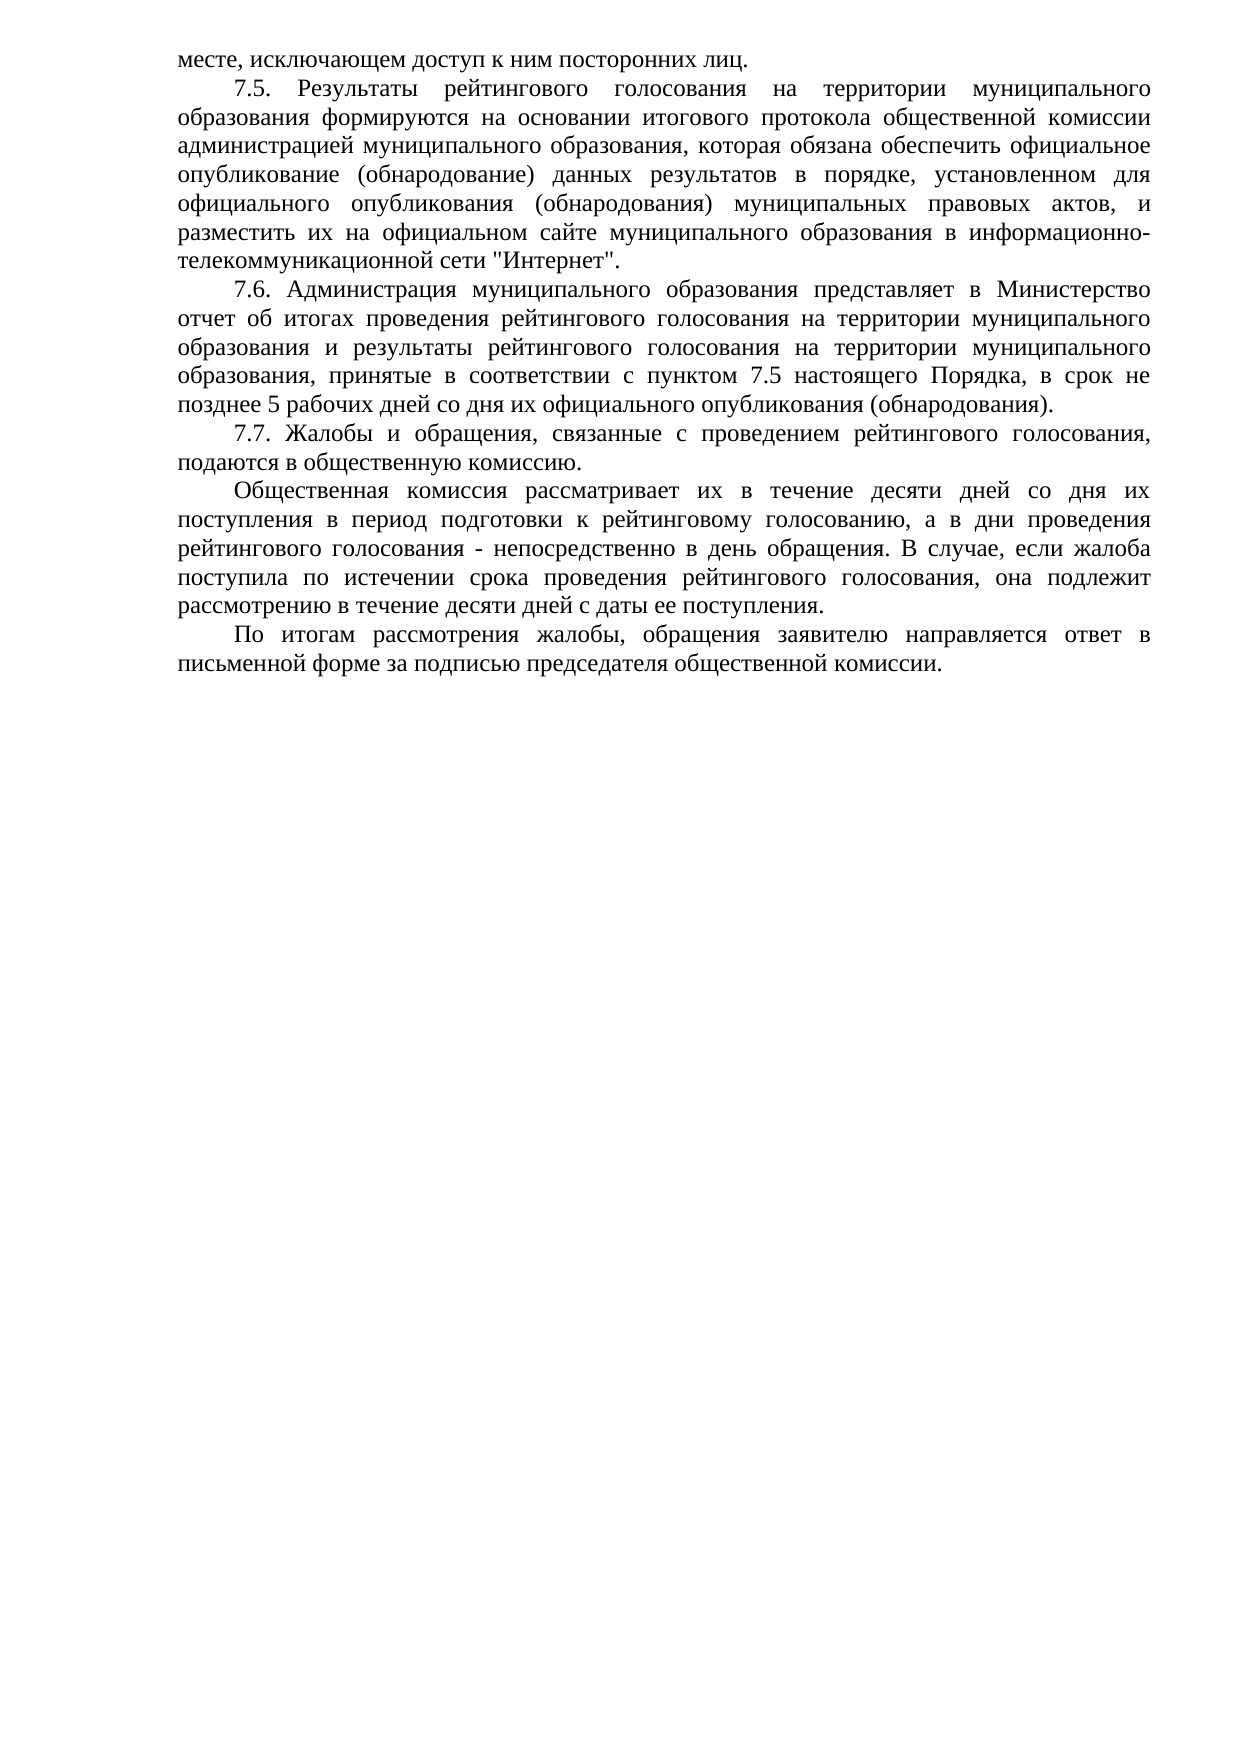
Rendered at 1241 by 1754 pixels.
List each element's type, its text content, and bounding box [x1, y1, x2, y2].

text 7.7. Жалобы и обращения, связанные с проведением рейтингового голосования, подаются в общественную комиссию. [177, 418, 1152, 476]
text 7.5. Результаты рейтингового голосования на территории муниципального образования формируются на основании итогового протокола общественной комиссии администрацией муниципального образования, которая обязана обеспечить официальное опубликование (обнародование) данных результатов в порядке, установленном для официального опубликования (обнародования) муниципальных правовых актов, и разместить их на официальном сайте муниципального образования в информационно-телекоммуникационной сети "Интернет". [177, 73, 1152, 274]
text 7.6. Администрация муниципального образования представляет в Министерство отчет об итогах проведения рейтингового голосования на территории муниципального образования и результаты рейтингового голосования на территории муниципального образования, принятые в соответствии с пунктом 7.5 настоящего Порядка, в срок не позднее 5 рабочих дней со дня их официального опубликования (обнародования). [177, 274, 1152, 418]
text Общественная комиссия рассматривает их в течение десяти дней со дня их поступления в период подготовки к рейтинговому голосованию, а в дни проведения рейтингового голосования - непосредственно в день обращения. В случае, если жалоба поступила по истечении срока проведения рейтингового голосования, она подлежит рассмотрению в течение десяти дней с даты ее поступления. [177, 476, 1152, 619]
text По итогам рассмотрения жалобы, обращения заявителю направляется ответ в письменной форме за подписью председателя общественной комиссии. [177, 619, 1152, 677]
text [177, 44, 1152, 73]
